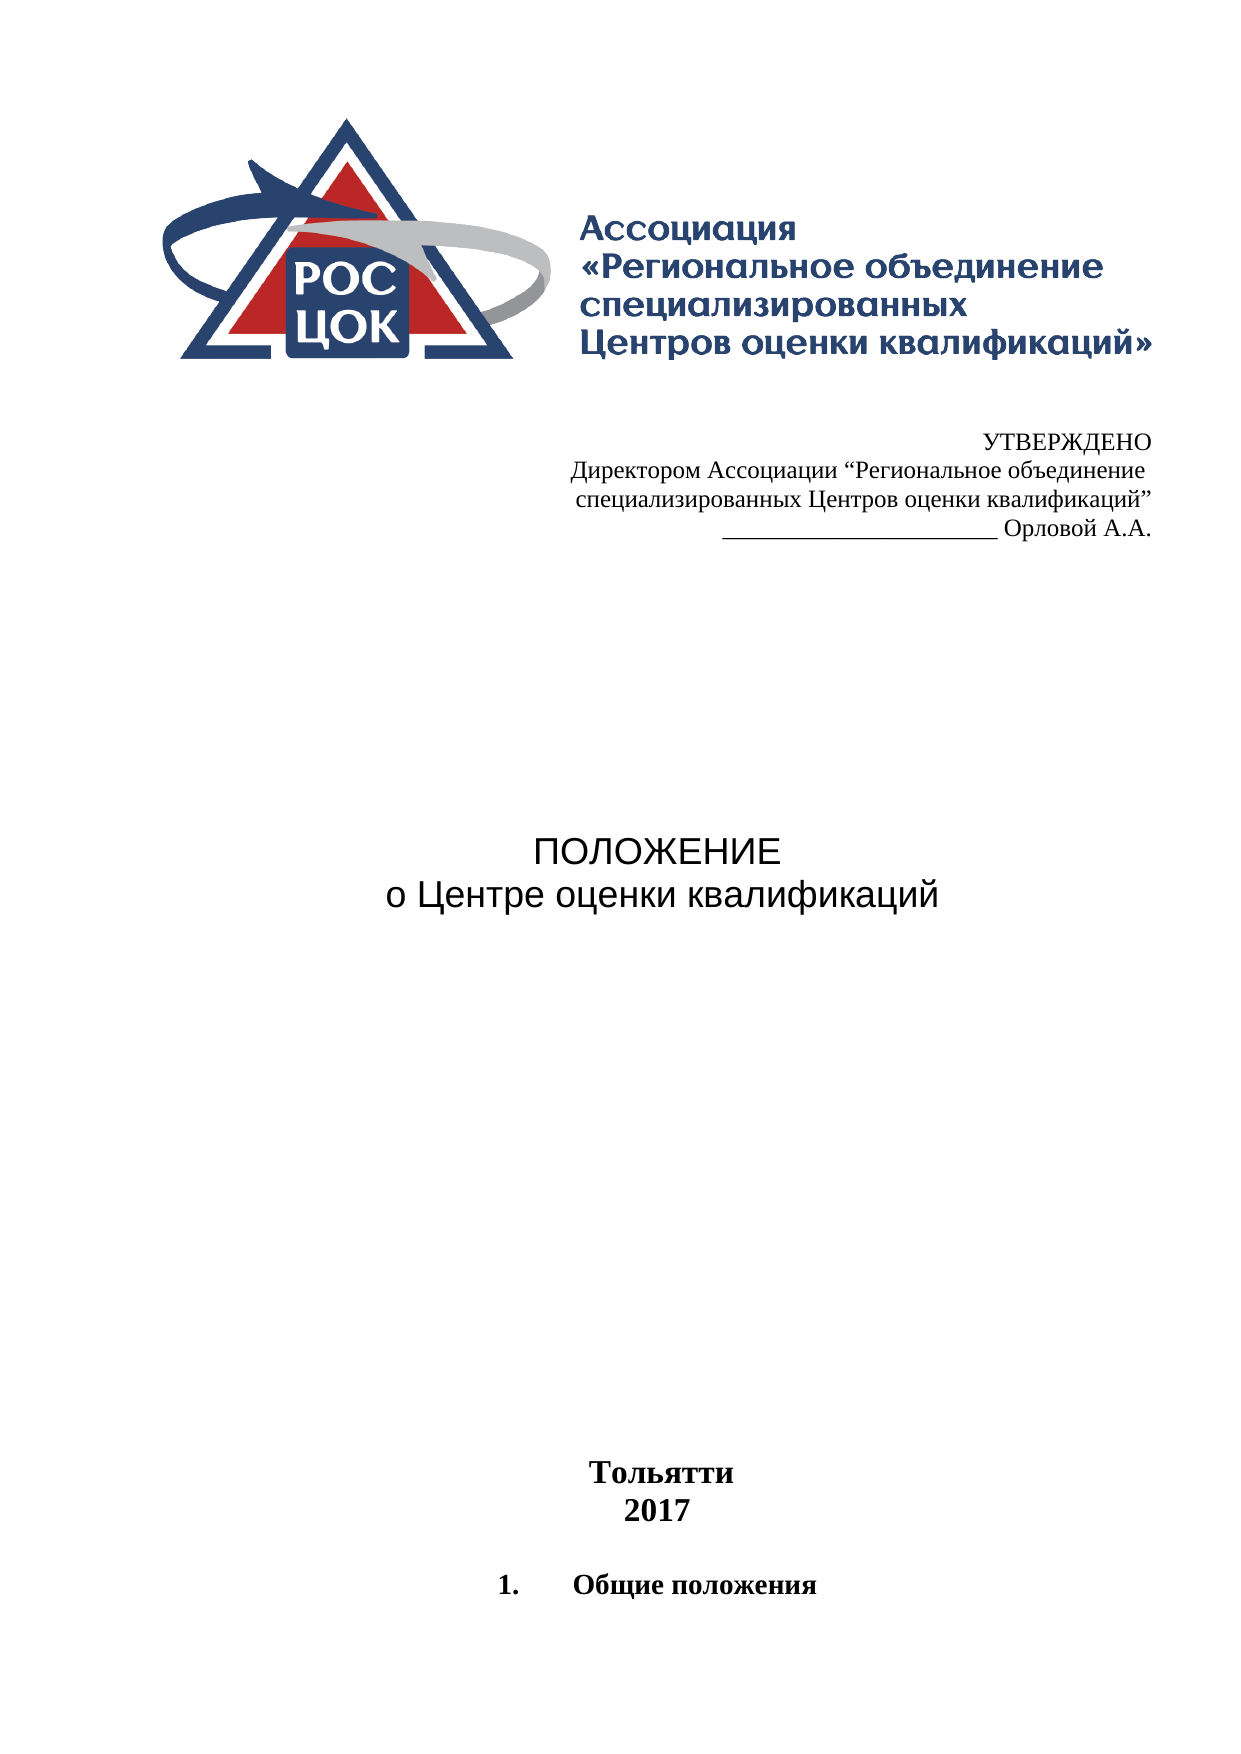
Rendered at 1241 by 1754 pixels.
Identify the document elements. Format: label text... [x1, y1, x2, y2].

text о Центре оценки квалификаций [162, 872, 1152, 916]
text ______________________ Орловой А.А. [162, 513, 1152, 542]
text 2017 [162, 1491, 1152, 1529]
text Директором Ассоциации “Региональное объединение специализированных Центров оценки квалификаций” [162, 456, 1152, 513]
text УТВЕРЖДЕНО [162, 427, 1152, 456]
text Тольятти [162, 1452, 1152, 1491]
text ПОЛОЖЕНИЕ [162, 829, 1152, 872]
picture [162, 118, 1152, 360]
list Общие положения [162, 1567, 1152, 1601]
